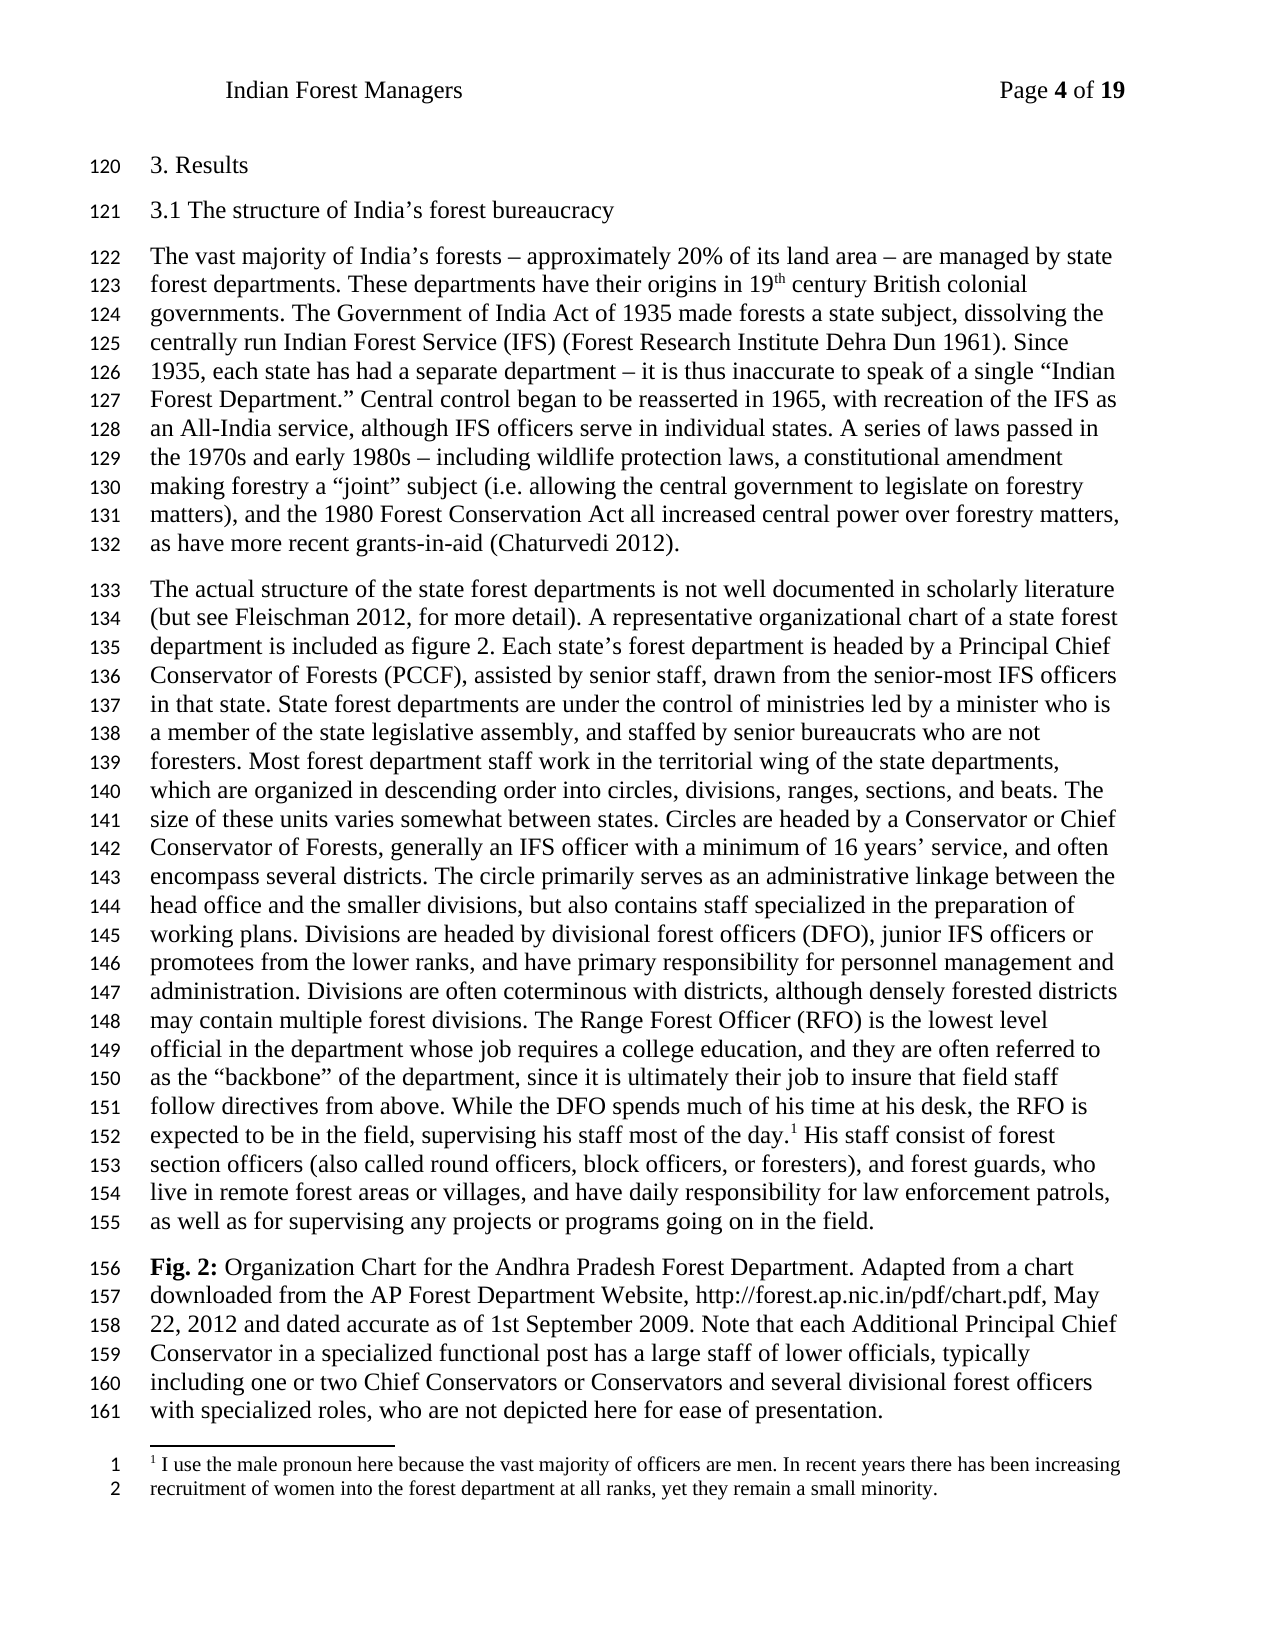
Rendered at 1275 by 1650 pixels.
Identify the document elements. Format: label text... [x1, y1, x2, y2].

text 3. Results [150, 150, 1125, 179]
text 3.1 The structure of India’s forest bureaucracy [150, 195, 1125, 224]
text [150, 1252, 1125, 1424]
text The actual structure of the state forest departments is not well documented in scholarly literature (but see Fleischman 2012, for more detail). A representative organizational chart of a state forest department is included as figure 2. Each state’s forest department is headed by a Principal Chief Conservator of Forests (PCCF), assisted by senior staff, drawn from the senior-most IFS officers in that state. State forest departments are under the control of ministries led by a minister who is a member of the state legislative assembly, and staffed by senior bureaucrats who are not foresters. Most forest department staff work in the territorial wing of the state departments, which are organized in descending order into circles, divisions, ranges, sections, and beats. The size of these units varies somewhat between states. Circles are headed by a Conservator or Chief Conservator of Forests, generally an IFS officer with a minimum of 16 years’ service, and often encompass several districts. The circle primarily serves as an administrative linkage between the head office and the smaller divisions, but also contains staff specialized in the preparation of working plans. Divisions are headed by divisional forest officers (DFO), junior IFS officers or promotees from the lower ranks, and have primary responsibility for personnel management and administration. Divisions are often coterminous with districts, although densely forested districts may contain multiple forest divisions. The Range Forest Officer (RFO) is the lowest level official in the department whose job requires a college education, and they are often referred to as the “backbone” of the department, since it is ultimately their job to insure that field staff follow directives from above. While the DFO spends much of his time at his desk, the RFO is expected to be in the field, supervising his staff most of the day. His staff consist of forest section officers (also called round officers, block officers, or foresters), and forest guards, who live in remote forest areas or villages, and have daily responsibility for law enforcement patrols, as well as for supervising any projects or programs going on in the field. [150, 574, 1125, 1235]
text The vast majority of India’s forests – approximately 20% of its land area – are managed by state forest departments. These departments have their origins in 19th century British colonial governments. The Government of India Act of 1935 made forests a state subject, dissolving the centrally run Indian Forest Service (IFS) (Forest Research Institute Dehra Dun 1961). Since 1935, each state has had a separate department – it is thus inaccurate to speak of a single “Indian Forest Department.” Central control began to be reasserted in 1965, with recreation of the IFS as an All-India service, although IFS officers serve in individual states. A series of laws passed in the 1970s and early 1980s – including wildlife protection laws, a constitutional amendment making forestry a “joint” subject (i.e. allowing the central government to legislate on forestry matters), and the 1980 Forest Conservation Act all increased central power over forestry matters, as have more recent grants-in-aid (Chaturvedi 2012). [150, 241, 1125, 557]
